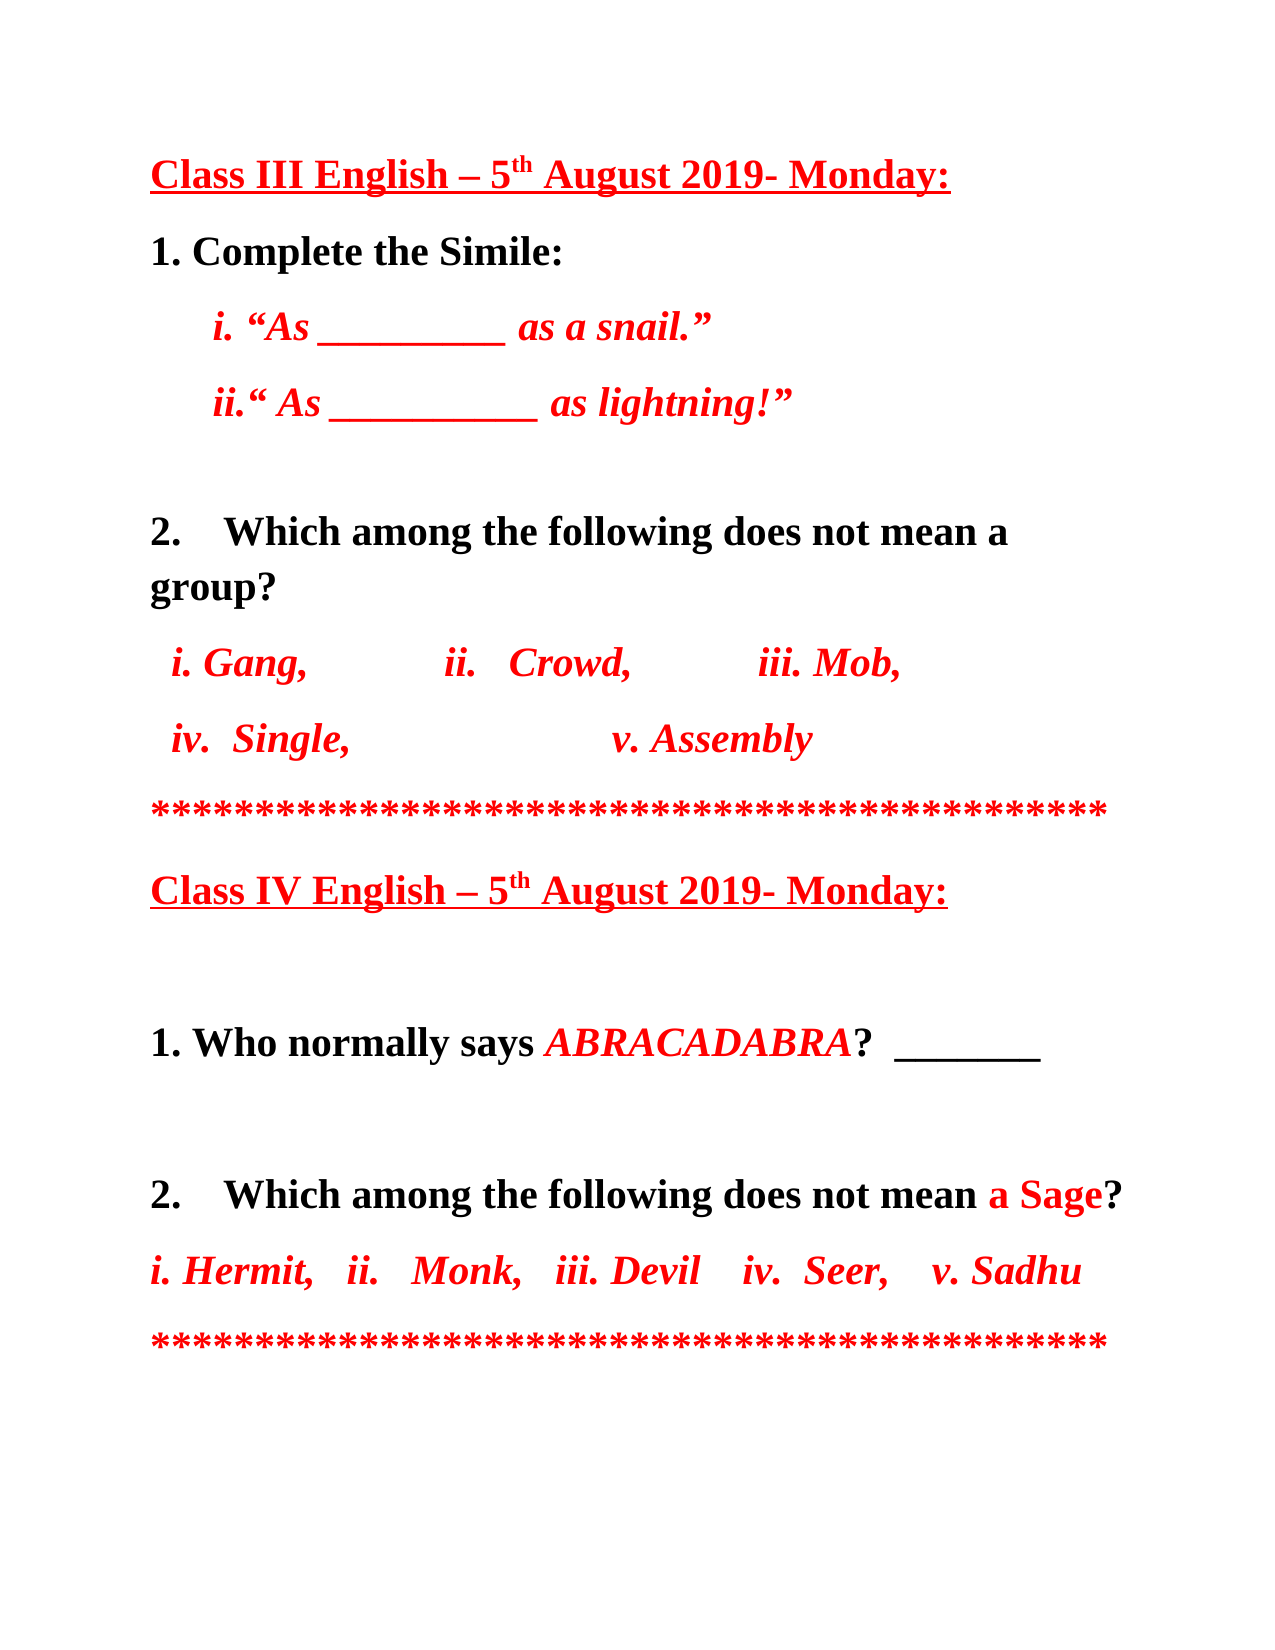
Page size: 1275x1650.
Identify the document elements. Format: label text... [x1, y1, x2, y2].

text 2. Which among the following does not mean a group? [150, 507, 1125, 610]
text 1. Complete the Simile: [150, 226, 1125, 274]
text i. Gang, ii. Crowd, iii. Mob, [150, 638, 1125, 686]
text Class III English – 5th August 2019- Monday: [150, 150, 1125, 198]
text i. Hermit, ii. Monk, iii. Devil iv. Seer, v. Sadhu [150, 1245, 1125, 1293]
text i. “As _________ as a snail.” [150, 302, 1125, 350]
text 2. Which among the following does not mean a Sage? [150, 1169, 1125, 1217]
text Class IV English – 5th August 2019- Monday: [150, 866, 1125, 913]
text iv. Single, v. Assembly [150, 714, 1125, 762]
text ********************************************** [150, 1321, 1125, 1369]
text ********************************************** [150, 790, 1125, 838]
text 1. Who normally says ABRACADABRA? _______ [150, 1017, 1125, 1065]
text ii.“ As __________ as lightning!” [150, 378, 1125, 426]
